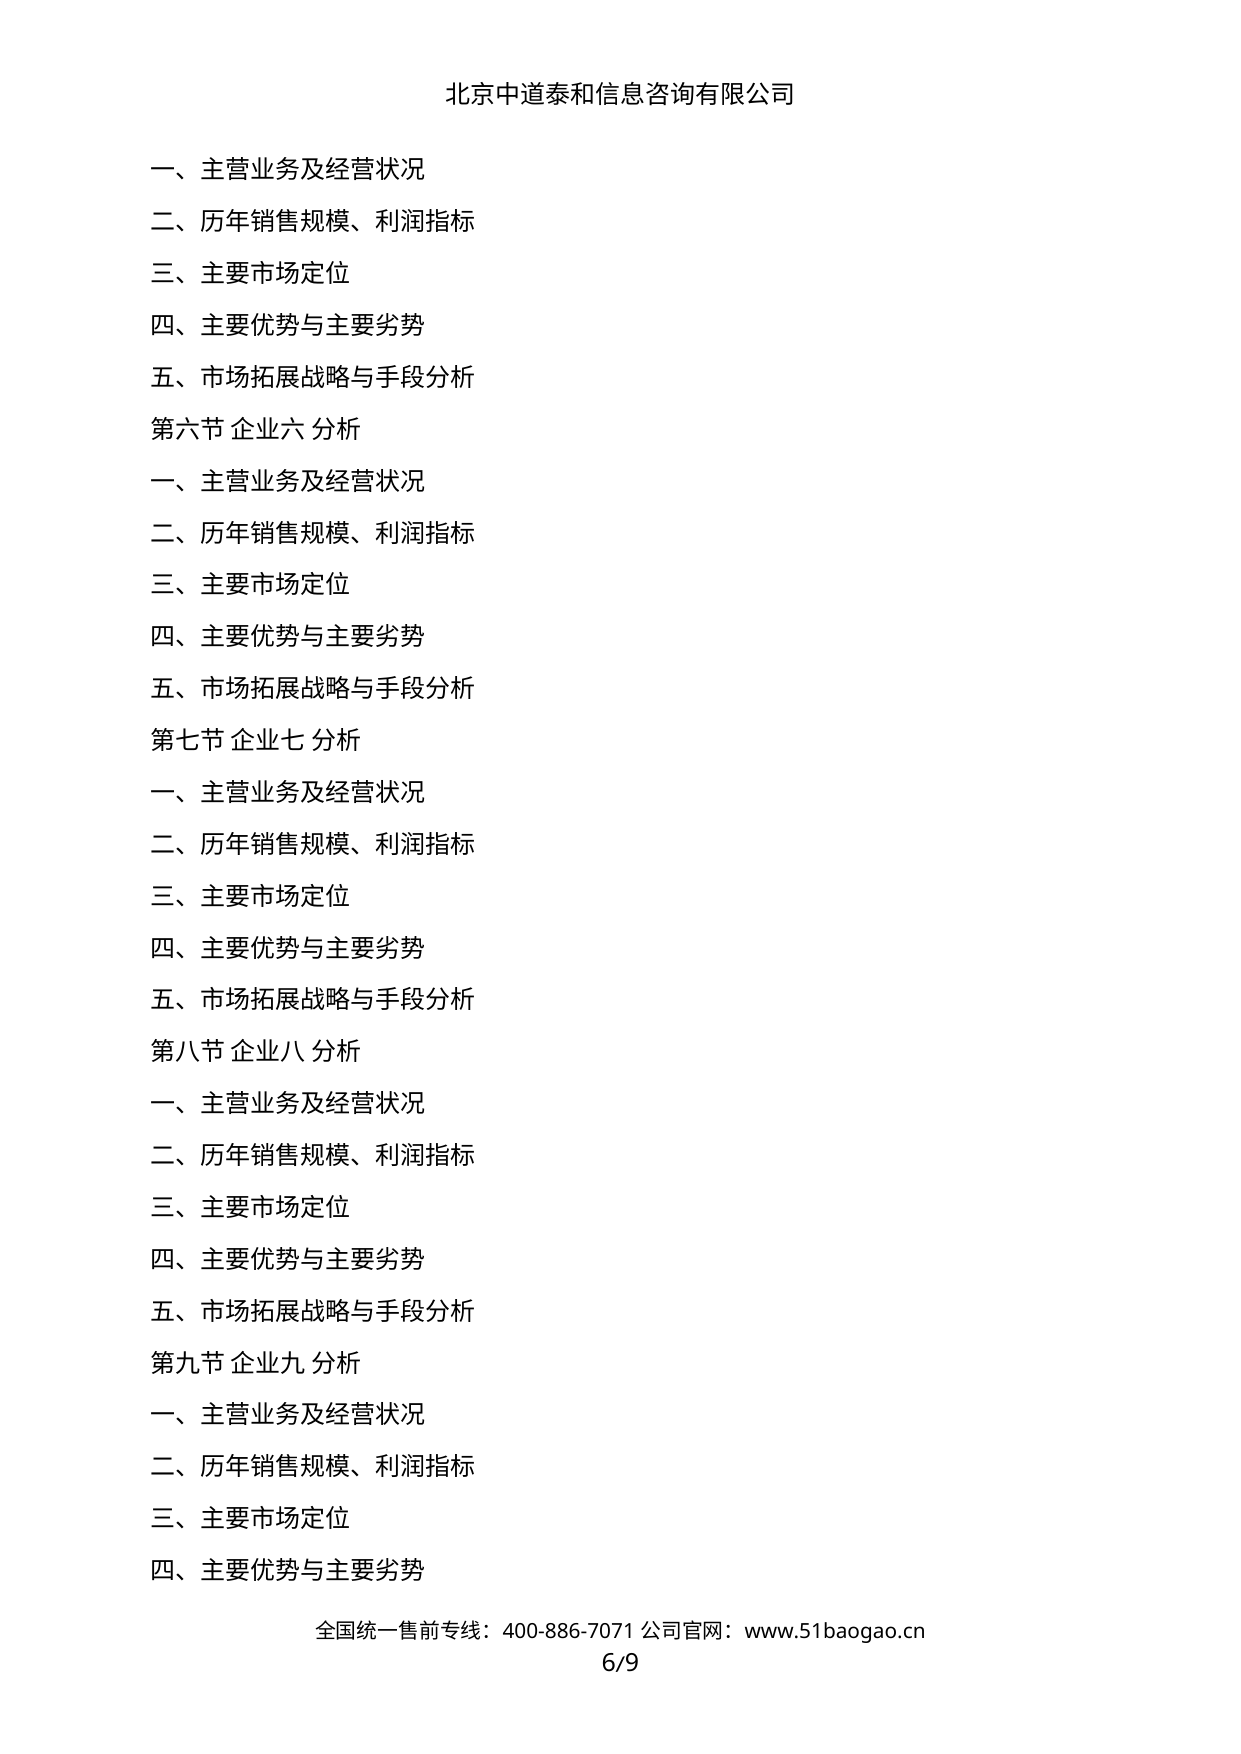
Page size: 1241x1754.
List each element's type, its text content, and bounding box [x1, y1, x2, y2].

text 三、主要市场定位 [150, 254, 1090, 290]
text 三、主要市场定位 [150, 565, 1090, 601]
text 四、主要优势与主要劣势 [150, 1239, 1090, 1276]
text 四、主要优势与主要劣势 [150, 306, 1090, 342]
text 二、历年销售规模、利润指标 [150, 1447, 1090, 1483]
text 一、主营业务及经营状况 [150, 1395, 1090, 1431]
text 三、主要市场定位 [150, 876, 1090, 912]
text 五、市场拓展战略与手段分析 [150, 357, 1090, 394]
text 二、历年销售规模、利润指标 [150, 1136, 1090, 1172]
text 一、主营业务及经营状况 [150, 772, 1090, 809]
text 一、主营业务及经营状况 [150, 1084, 1090, 1120]
text 五、市场拓展战略与手段分析 [150, 980, 1090, 1016]
text 四、主要优势与主要劣势 [150, 1551, 1090, 1587]
text 五、市场拓展战略与手段分析 [150, 669, 1090, 705]
text 一、主营业务及经营状况 [150, 461, 1090, 497]
text 第七节 企业七 分析 [150, 721, 1090, 757]
text 二、历年销售规模、利润指标 [150, 202, 1090, 238]
text 三、主要市场定位 [150, 1499, 1090, 1535]
text 五、市场拓展战略与手段分析 [150, 1291, 1090, 1327]
text 二、历年销售规模、利润指标 [150, 513, 1090, 549]
text 第八节 企业八 分析 [150, 1032, 1090, 1068]
text 三、主要市场定位 [150, 1187, 1090, 1224]
text 第六节 企业六 分析 [150, 409, 1090, 446]
text 一、主营业务及经营状况 [150, 150, 1090, 186]
text 四、主要优势与主要劣势 [150, 617, 1090, 653]
text 四、主要优势与主要劣势 [150, 928, 1090, 964]
text 二、历年销售规模、利润指标 [150, 824, 1090, 861]
text 第九节 企业九 分析 [150, 1343, 1090, 1379]
